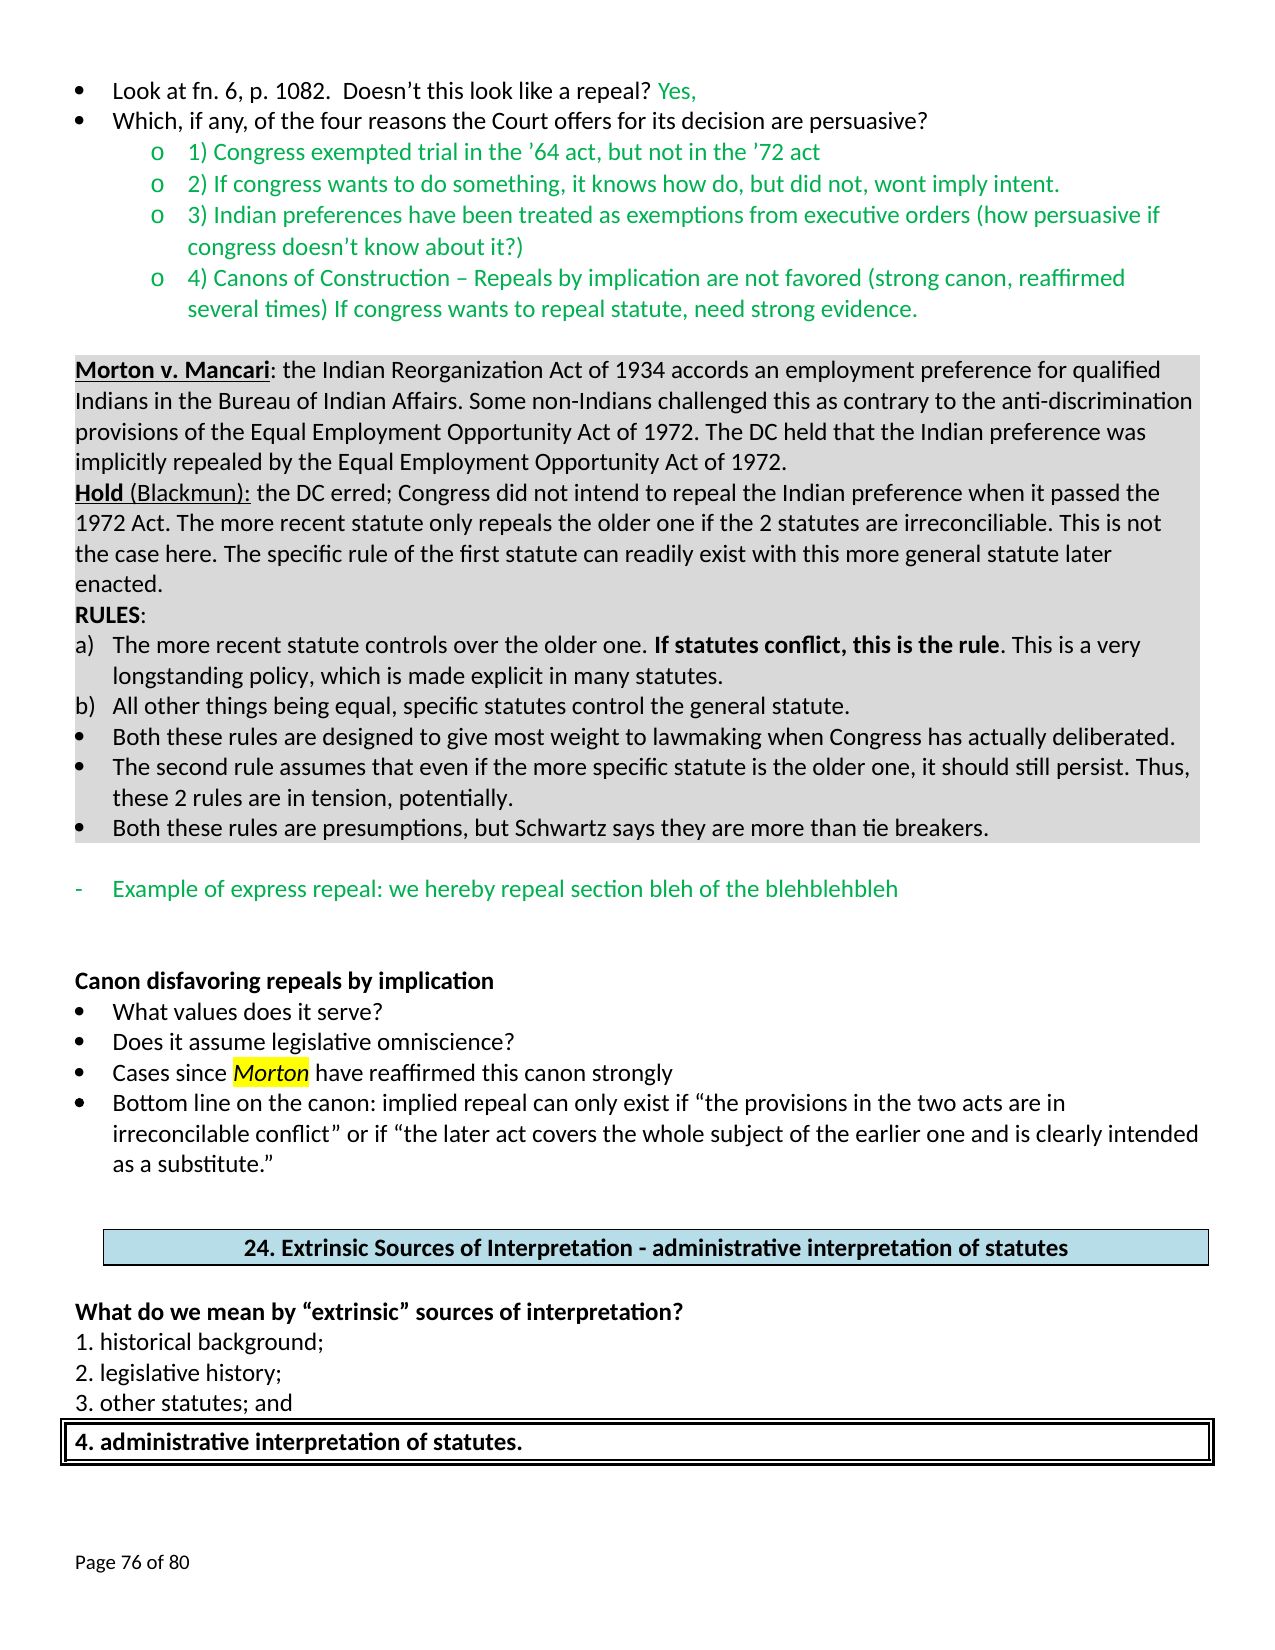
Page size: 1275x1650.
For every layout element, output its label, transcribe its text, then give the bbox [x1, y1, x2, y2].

list Both these rules are designed to give most weight to lawmaking when Congress has actually deliberated. [75, 721, 1200, 751]
list Cases since Morton have reaffirmed this canon strongly [75, 1057, 233, 1087]
text 3. other statutes; and [75, 1388, 1200, 1418]
list Bottom line on the canon: implied repeal can only exist if “the provisions in the two acts are in irreconcilable conflict” or if “the later act covers the whole subject of the earlier one and is clearly intended as a substitute.” [75, 1087, 1200, 1179]
text Canon disfavoring repeals by implication [75, 965, 1200, 996]
text What do we mean by “extrinsic” sources of interpretation? [75, 1296, 1200, 1327]
list The second rule assumes that even if the more specific statute is the older one, it should still persist. Thus, these 2 rules are in tension, potentially. [75, 751, 1200, 812]
list Look at fn. 6, p. 1082. Doesn’t this look like a repeal? Yes, [75, 75, 1200, 106]
list 2) If congress wants to do something, it knows how do, but did not, wont imply intent. [150, 168, 1200, 199]
text Hold (Blackmun): the DC erred; Congress did not intend to repeal the Indian preference when it passed the 1972 Act. The more recent statute only repeals the older one if the 2 statutes are irreconciliable. This is not the case here. The specific rule of the first statute can readily exist with this more general statute later enacted. [75, 477, 1200, 599]
text RULES: [75, 599, 1200, 629]
list Example of express repeal: we hereby repeal section bleh of the blehblehbleh [75, 873, 1200, 904]
list The more recent statute controls over the older one. If statutes conflict, this is the rule. This is a very longstanding policy, which is made explicit in many statutes. [75, 629, 1200, 690]
list 4) Canons of Construction – Repeals by implication are not favored (strong canon, reaffirmed several times) If congress wants to repeal statute, need strong evidence. [150, 262, 1200, 324]
list Both these rules are presumptions, but Schwartz says they are more than tie breakers. [75, 812, 1200, 843]
list 1) Congress exempted trial in the ’64 act, but not in the ’72 act [150, 136, 1200, 168]
text 1. historical background; [75, 1327, 1200, 1357]
list Does it assume legislative omniscience? [75, 1026, 1200, 1057]
list All other things being equal, specific statutes control the general statute. [75, 690, 1200, 721]
list 3) Indian preferences have been treated as exemptions from executive orders (how persuasive if congress doesn’t know about it?) [150, 199, 1200, 262]
text Morton v. Mancari: the Indian Reorganization Act of 1934 accords an employment preference for qualified Indians in the Bureau of Indian Affairs. Some non-Indians challenged this as contrary to the anti-discrimination provisions of the Equal Employment Opportunity Act of 1972. The DC held that the Indian preference was implicitly repealed by the Equal Employment Opportunity Act of 1972. [75, 355, 1200, 477]
list Which, if any, of the four reasons the Court offers for its decision are persuasive? [75, 106, 1200, 136]
subtitle Extrinsic Sources of Interpretation - administrative interpretation of statutes [104, 1230, 1208, 1264]
text 2. legislative history; [75, 1357, 1200, 1388]
list Cases since Morton have reaffirmed this canon strongly [309, 1057, 1200, 1087]
list What values does it serve? [75, 996, 1200, 1026]
